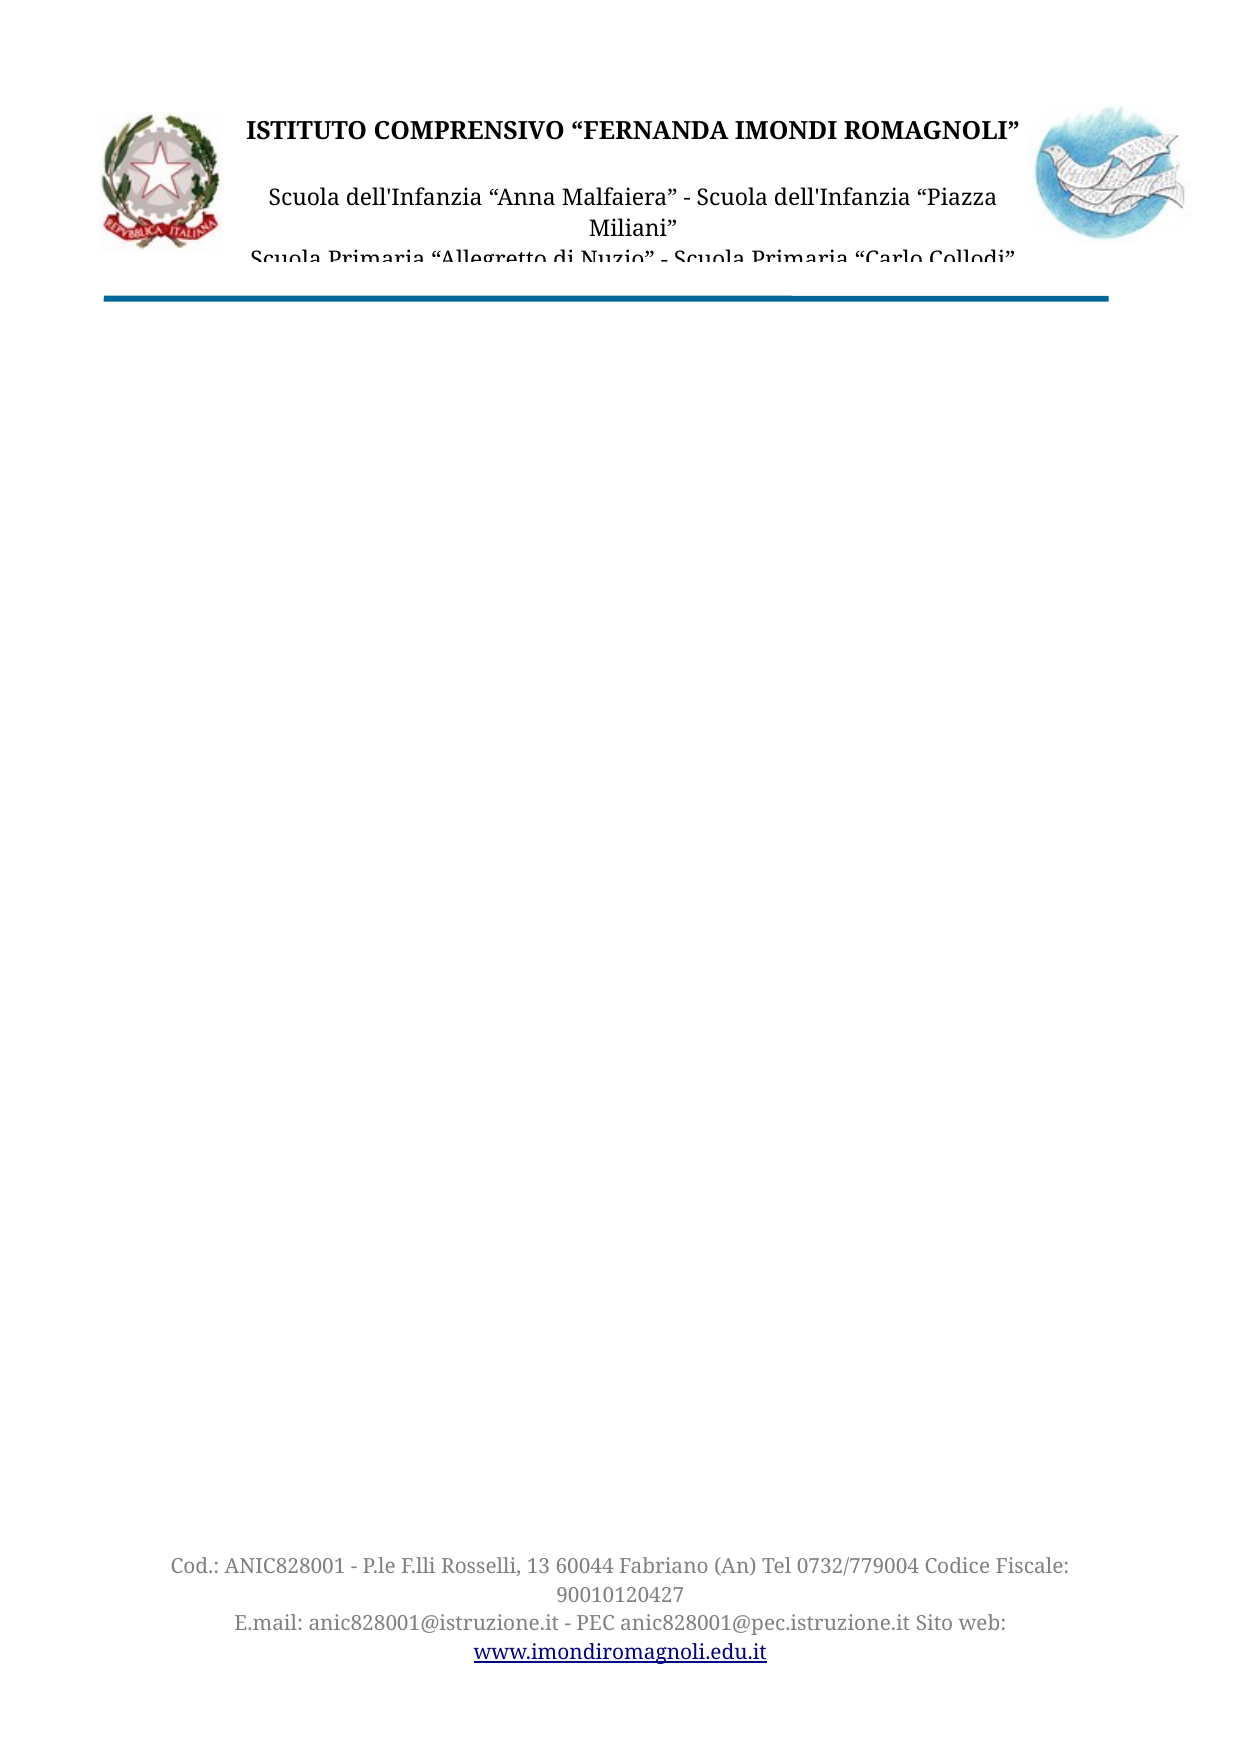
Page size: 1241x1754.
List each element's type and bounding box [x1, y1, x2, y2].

picture [1029, 104, 1194, 243]
picture [99, 112, 222, 251]
